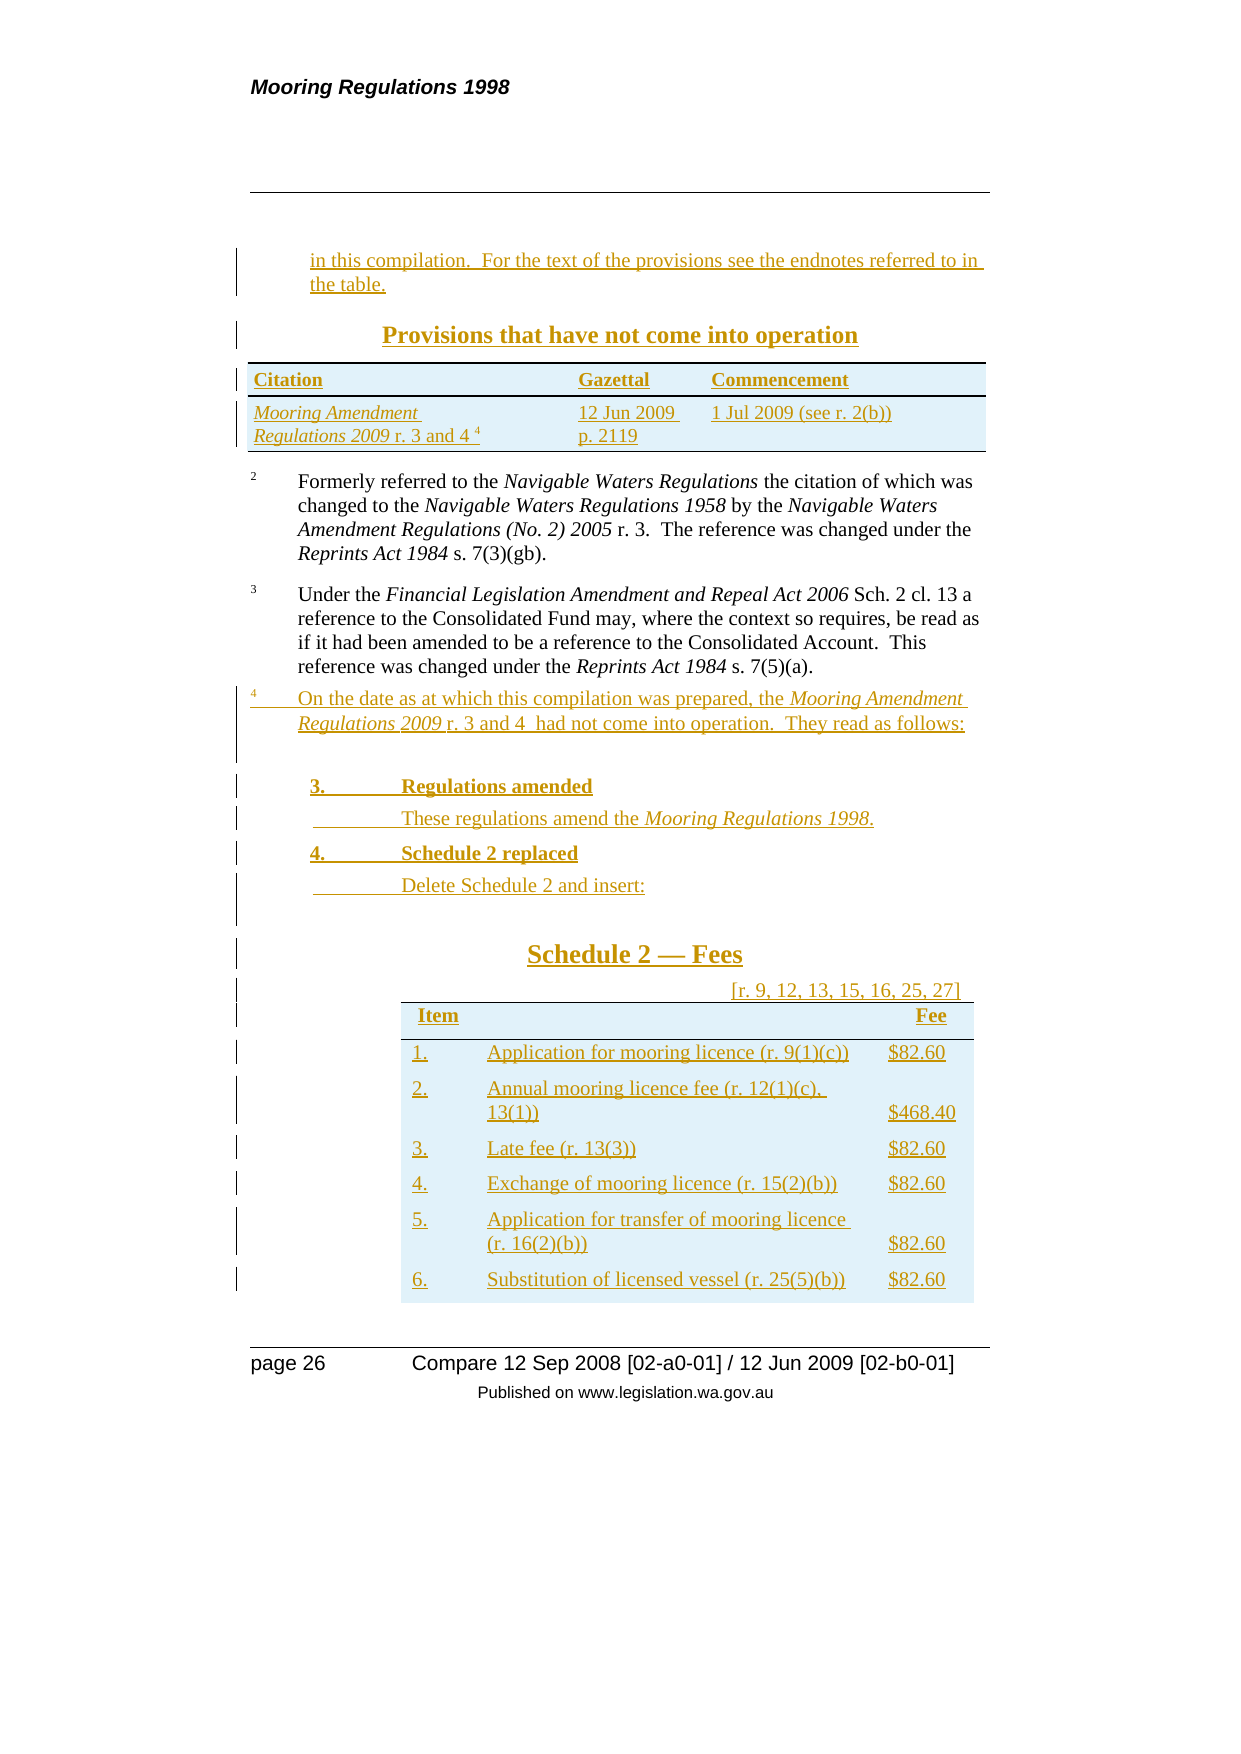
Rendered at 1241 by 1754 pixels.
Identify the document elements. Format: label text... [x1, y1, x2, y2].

text 2 Formerly referred to the Navigable Waters Regulations the citation of which was changed to the Navigable Waters Regulations 1958 by the Navigable Waters Amendment Regulations (No. 2) 2005 r. 3. The reference was changed under the Reprints Act 1984 s. 7(3)(gb). [250, 469, 990, 565]
text 3 Under the Financial Legislation Amendment and Repeal Act 2006 Sch. 2 cl. 13 a reference to the Consolidated Fund may, where the context so requires, be read as if it had been amended to be a reference to the Consolidated Account. This reference was changed under the Reprints Act 1984 s. 7(5)(a). [250, 582, 990, 678]
